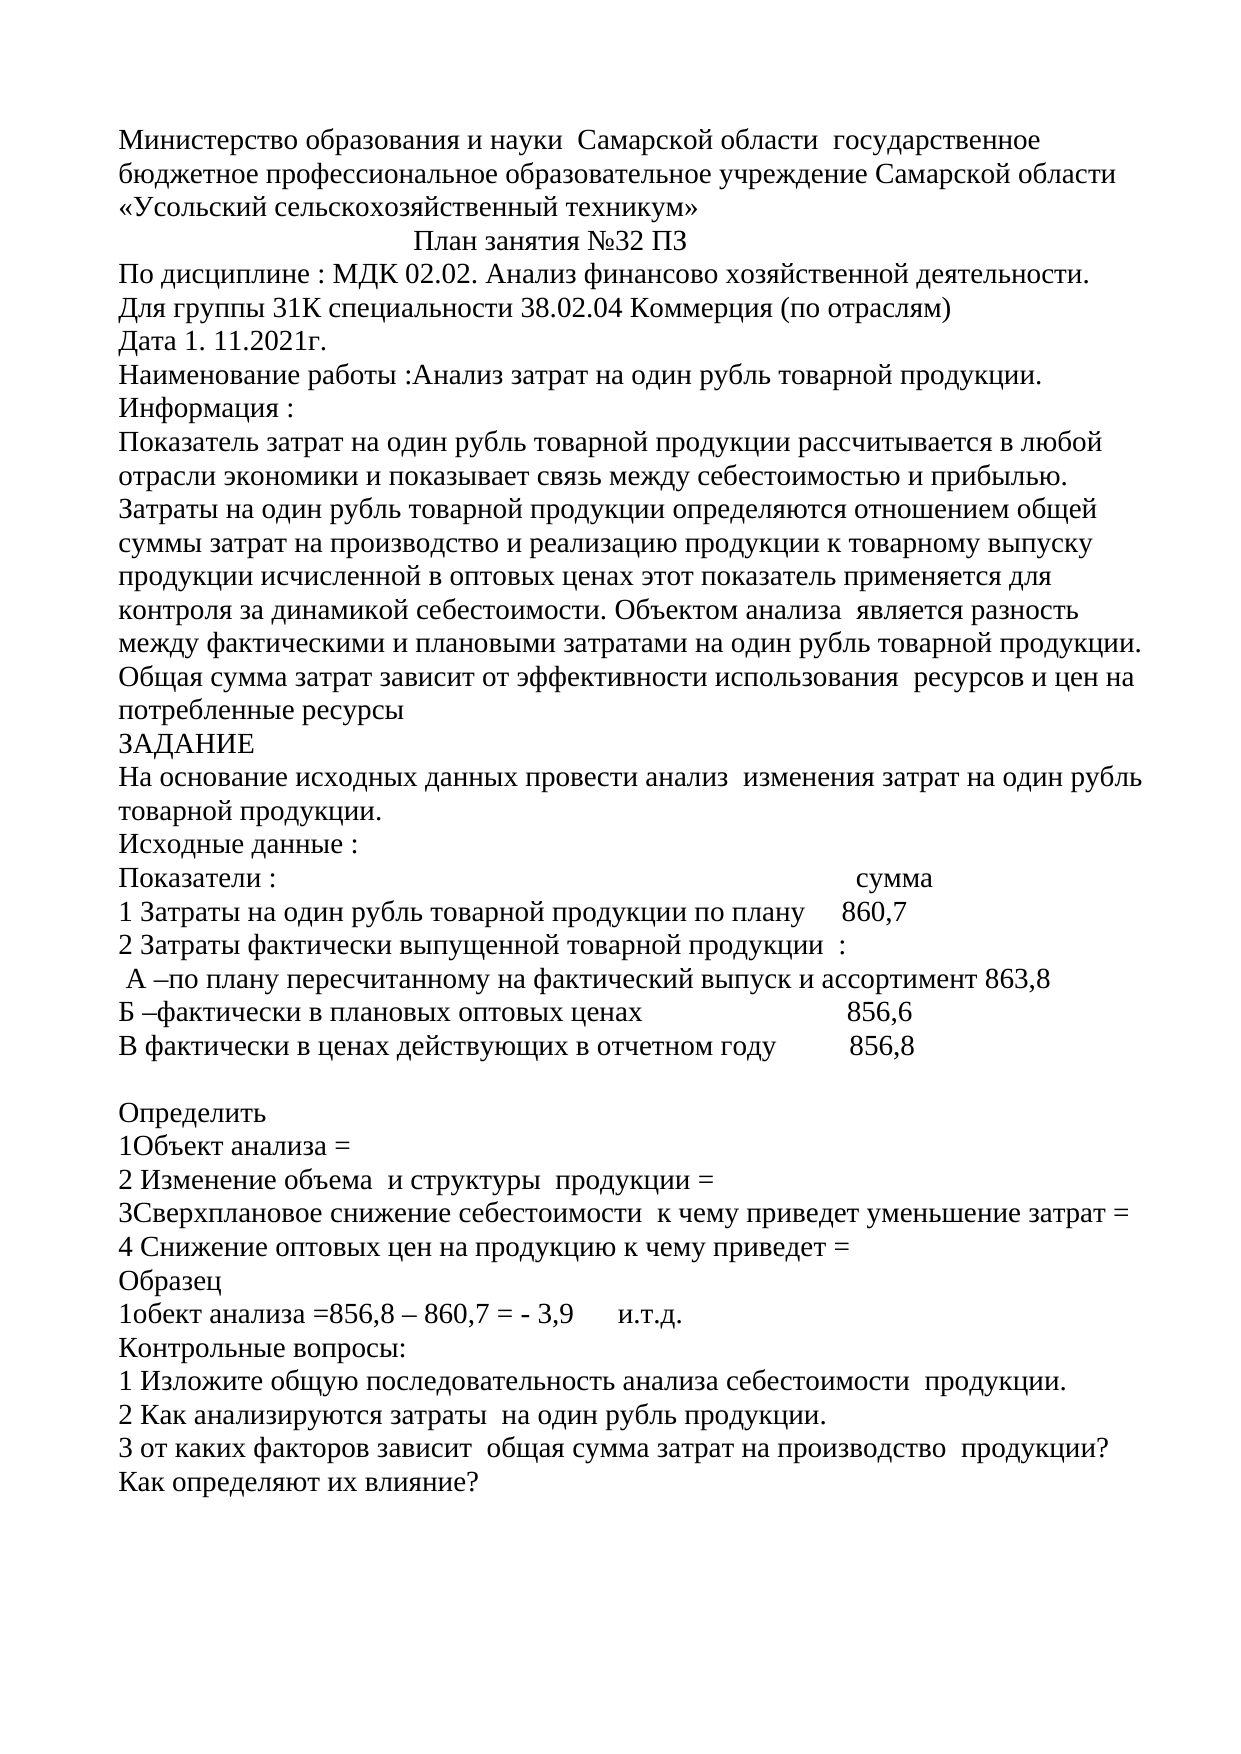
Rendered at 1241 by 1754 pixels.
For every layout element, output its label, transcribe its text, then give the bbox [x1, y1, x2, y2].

text 2 Затраты фактически выпущенной товарной продукции : [118, 927, 1152, 961]
text Показатели : сумма [118, 860, 1152, 894]
text Для группы 31К специальности 38.02.04 Коммерция (по отраслям) [118, 290, 1152, 323]
text 1обект анализа =856,8 – 860,7 = - 3,9 и.т.д. [118, 1296, 1152, 1330]
text 1Объект анализа = [118, 1128, 1152, 1162]
text 2 Изменение объема и структуры продукции = [118, 1162, 1152, 1196]
text ЗАДАНИЕ [118, 726, 1152, 759]
text 1 Изложите общую последовательность анализа себестоимости продукции. [118, 1363, 1152, 1397]
text Дата 1. 11.2021г. [118, 323, 1152, 357]
text 4 Снижение оптовых цен на продукцию к чему приведет = [118, 1229, 1152, 1263]
text 2 Как анализируются затраты на один рубль продукции. [118, 1397, 1152, 1430]
text Министерство образования и науки Самарской области государственное бюджетное профессиональное образовательное учреждение Самарской области «Усольский сельскохозяйственный техникум» [118, 122, 1152, 223]
text 1 Затраты на один рубль товарной продукции по плану 860,7 [118, 894, 1152, 927]
text Б –фактически в плановых оптовых ценах 856,6 [118, 994, 1152, 1028]
text Показатель затрат на один рубль товарной продукции рассчитывается в любой отрасли экономики и показывает связь между себестоимостью и прибылью. Затраты на один рубль товарной продукции определяются отношением общей суммы затрат на производство и реализацию продукции к товарному выпуску продукции исчисленной в оптовых ценах этот показатель применяется для контроля за динамикой себестоимости. Объектом анализа является разность между фактическими и плановыми затратами на один рубль товарной продукции. Общая сумма затрат зависит от эффективности использования ресурсов и цен на потребленные ресурсы [118, 424, 1152, 726]
text В фактически в ценах действующих в отчетном году 856,8 [118, 1028, 1152, 1061]
text А –по плану пересчитанному на фактический выпуск и ассортимент 863,8 [118, 961, 1152, 994]
text Образец [118, 1263, 1152, 1296]
text 3Сверхплановое снижение себестоимости к чему приведет уменьшение затрат = [118, 1196, 1152, 1229]
text 3 от каких факторов зависит общая сумма затрат на производство продукции? Как определяют их влияние? [118, 1430, 1152, 1497]
text Контрольные вопросы: [118, 1330, 1152, 1363]
text По дисциплине : МДК 02.02. Анализ финансово хозяйственной деятельности. [118, 256, 1152, 290]
text Определить [118, 1095, 1152, 1128]
text Наименование работы :Анализ затрат на один рубль товарной продукции. [118, 357, 1152, 391]
text План занятия №32 ПЗ [118, 223, 1152, 256]
text Исходные данные : [118, 827, 1152, 860]
text На основание исходных данных провести анализ изменения затрат на один рубль товарной продукции. [118, 759, 1152, 827]
text Информация : [118, 391, 1152, 424]
